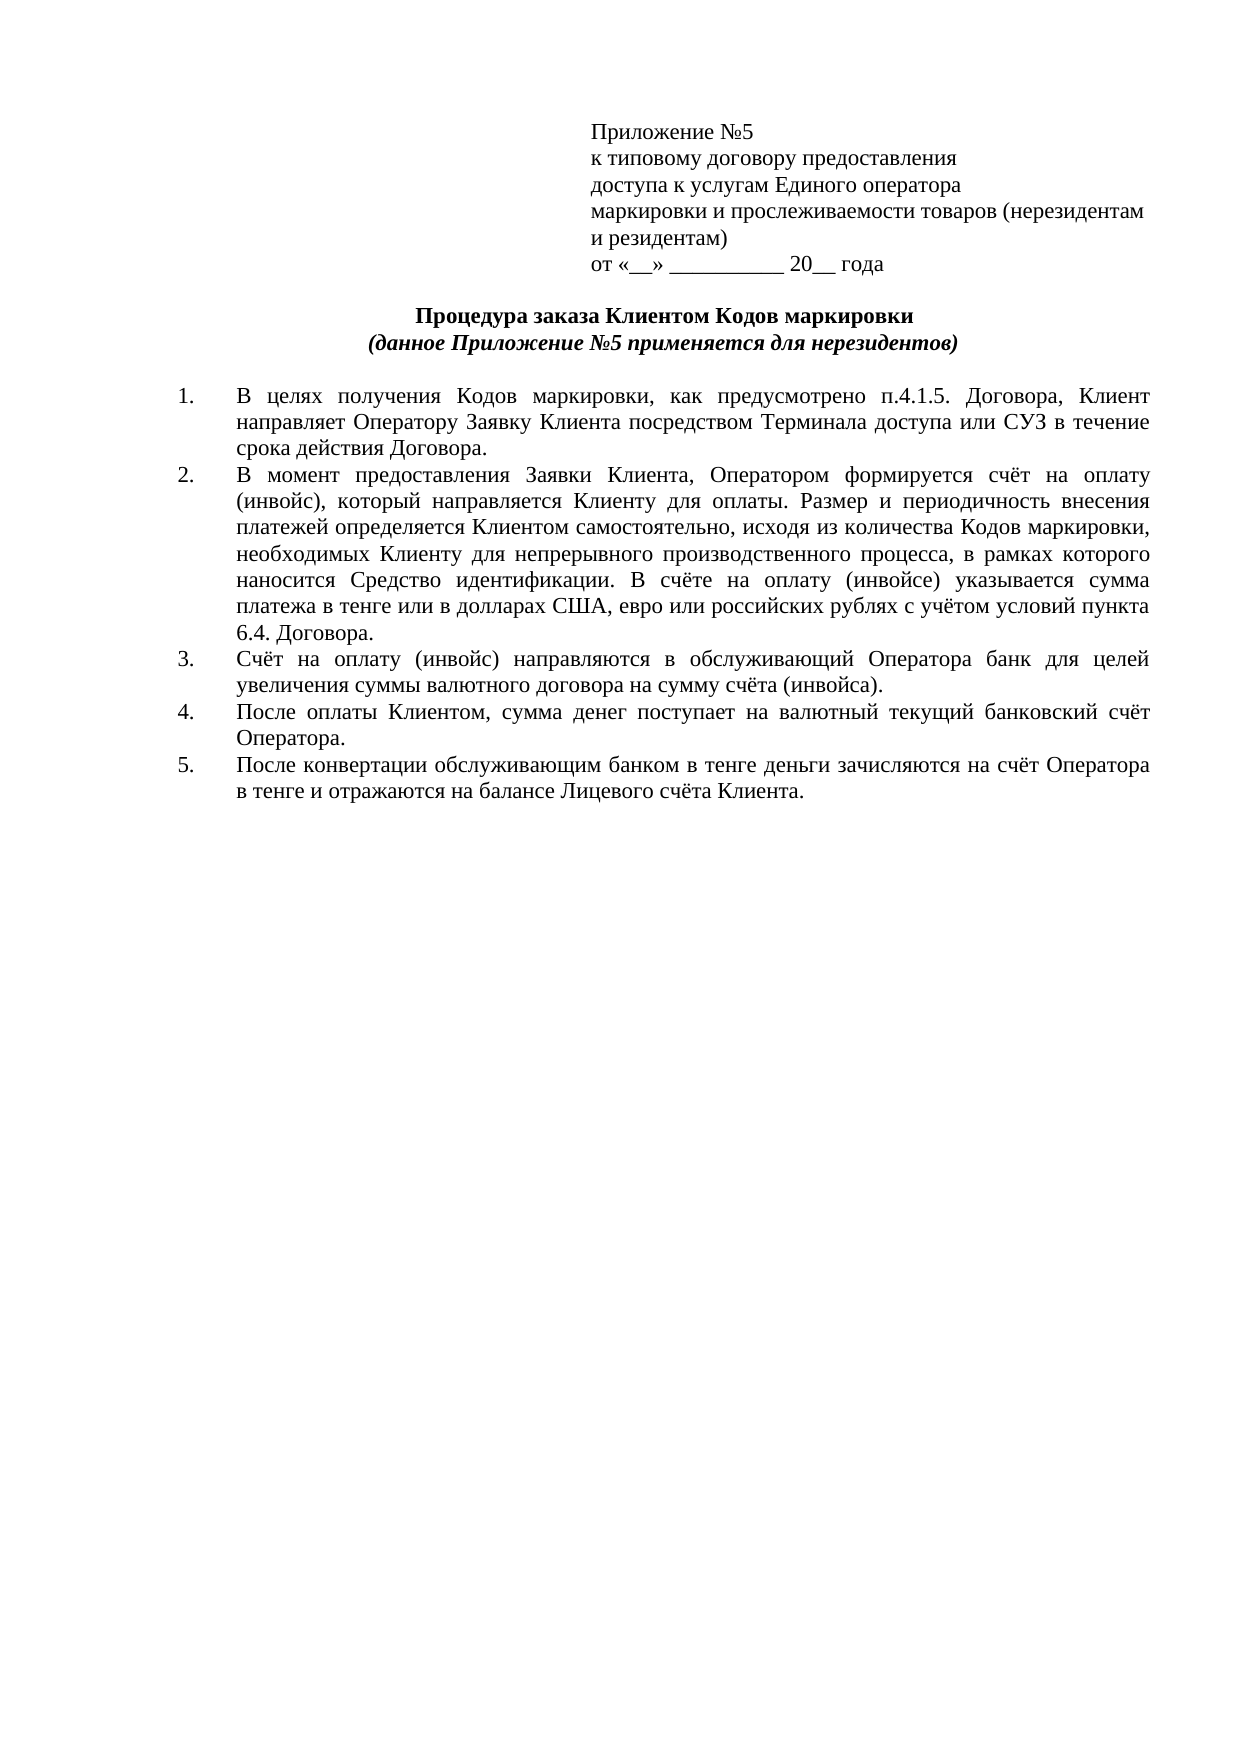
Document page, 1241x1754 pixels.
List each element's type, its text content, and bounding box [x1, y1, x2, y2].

text к типовому договору предоставления [591, 144, 1152, 171]
text 1. В целях получения Кодов маркировки, как предусмотрено п.4.1.5. Договора, Клиент направляет Оператору Заявку Клиента посредством Терминала доступа или СУЗ в течение срока действия Договора. [177, 382, 1152, 461]
text маркировки и прослеживаемости товаров (нерезидентам и резидентам) [591, 197, 1152, 250]
text 5. После конвертации обслуживающим банком в тенге деньги зачисляются на счёт Оператора в тенге и отражаются на балансе Лицевого счёта Клиента. [177, 751, 1152, 803]
text Процедура заказа Клиентом Кодов маркировки [177, 303, 1152, 329]
text доступа к услугам Единого оператора [591, 171, 1152, 197]
text Приложение №5 [591, 118, 1152, 144]
text 4. После оплаты Клиентом, сумма денег поступает на валютный текущий банковский счёт Оператора. [177, 698, 1152, 751]
text 3. Счёт на оплату (инвойс) направляются в обслуживающий Оператора банк для целей увеличения суммы валютного договора на сумму счёта (инвойса). [177, 645, 1152, 698]
text (данное Приложение №5 применяется для нерезидентов) [177, 329, 1152, 355]
text от «__» __________ 20__ года [591, 250, 1152, 276]
text 2. В момент предоставления Заявки Клиента, Оператором формируется счёт на оплату (инвойс), который направляется Клиенту для оплаты. Размер и периодичность внесения платежей определяется Клиентом самостоятельно, исходя из количества Кодов маркировки, необходимых Клиенту для непрерывного производственного процесса, в рамках которого наносится Средство идентификации. В счёте на оплату (инвойсе) указывается сумма платежа в тенге или в долларах США, евро или российских рублях с учётом условий пункта 6.4. Договора. [177, 461, 1152, 645]
